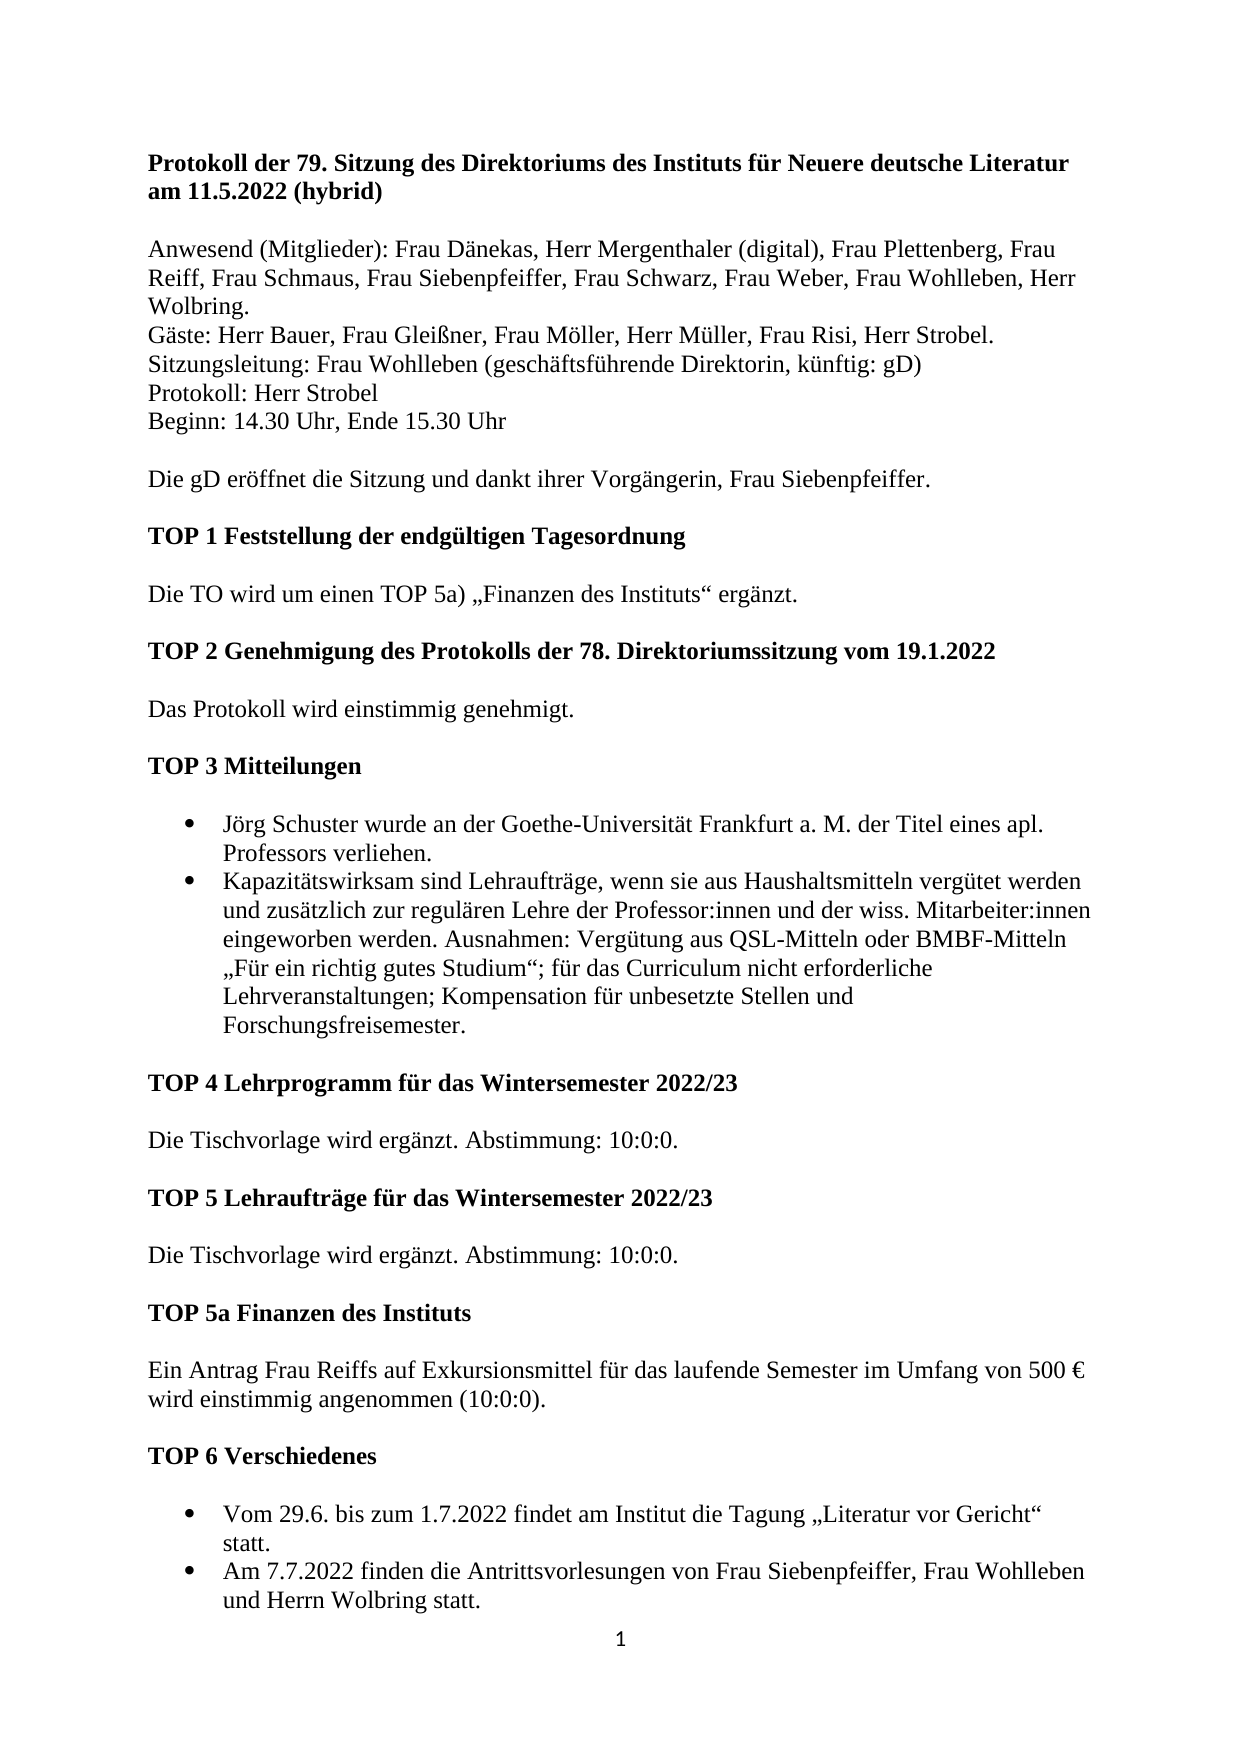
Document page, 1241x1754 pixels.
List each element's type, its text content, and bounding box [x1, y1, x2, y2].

text Anwesend (Mitglieder): Frau Dänekas, Herr Mergenthaler (digital), Frau Plettenberg, Frau Reiff, Frau Schmaus, Frau Siebenpfeiffer, Frau Schwarz, Frau Weber, Frau Wohlleben, Herr Wolbring. [148, 234, 1093, 320]
text Beginn: 14.30 Uhr, Ende 15.30 Uhr [148, 406, 1093, 435]
list Vom 29.6. bis zum 1.7.2022 findet am Institut die Tagung „Literatur vor Gericht“ statt. [185, 1499, 1093, 1556]
text TOP 2 Genehmigung des Protokolls der 78. Direktoriumssitzung vom 19.1.2022 [148, 636, 1093, 665]
text Sitzungsleitung: Frau Wohlleben (geschäftsführende Direktorin, künftig: gD) [148, 349, 1093, 378]
text Die TO wird um einen TOP 5a) „Finanzen des Instituts“ ergänzt. [148, 579, 1093, 608]
text Ein Antrag Frau Reiffs auf Exkursionsmittel für das laufende Semester im Umfang von 500 € wird einstimmig angenommen (10:0:0). [148, 1355, 1093, 1413]
text Protokoll der 79. Sitzung des Direktoriums des Instituts für Neuere deutsche Literatur am 11.5.2022 (hybrid) [148, 148, 1093, 205]
text Protokoll: Herr Strobel [148, 378, 1093, 406]
list Am 7.7.2022 finden die Antrittsvorlesungen von Frau Siebenpfeiffer, Frau Wohlleben und Herrn Wolbring statt. [185, 1556, 1093, 1614]
text TOP 3 Mitteilungen [148, 751, 1093, 780]
text TOP 5a Finanzen des Instituts [148, 1298, 1093, 1326]
text Die gD eröffnet die Sitzung und dankt ihrer Vorgängerin, Frau Siebenpfeiffer. [148, 464, 1093, 493]
text Die Tischvorlage wird ergänzt. Abstimmung: 10:0:0. [148, 1125, 1093, 1154]
text Das Protokoll wird einstimmig genehmigt. [148, 694, 1093, 723]
list Jörg Schuster wurde an der Goethe-Universität Frankfurt a. M. der Titel eines apl. Professors verliehen. [185, 809, 1093, 866]
text Gäste: Herr Bauer, Frau Gleißner, Frau Möller, Herr Müller, Frau Risi, Herr Strobel. [148, 320, 1093, 349]
list Kapazitätswirksam sind Lehraufträge, wenn sie aus Haushaltsmitteln vergütet werden und zusätzlich zur regulären Lehre der Professor:innen und der wiss. Mitarbeiter:innen eingeworben werden. Ausnahmen: Vergütung aus QSL-Mitteln oder BMBF-Mitteln „Für ein richtig gutes Studium“; für das Curriculum nicht erforderliche Lehrveranstaltungen; Kompensation für unbesetzte Stellen und Forschungsfreisemester. [185, 866, 1093, 1039]
text Die Tischvorlage wird ergänzt. Abstimmung: 10:0:0. [148, 1240, 1093, 1269]
text TOP 6 Verschiedenes [148, 1441, 1093, 1470]
text TOP 1 Feststellung der endgültigen Tagesordnung [148, 521, 1093, 550]
text TOP 4 Lehrprogramm für das Wintersemester 2022/23 [148, 1068, 1093, 1096]
text TOP 5 Lehraufträge für das Wintersemester 2022/23 [148, 1183, 1093, 1211]
